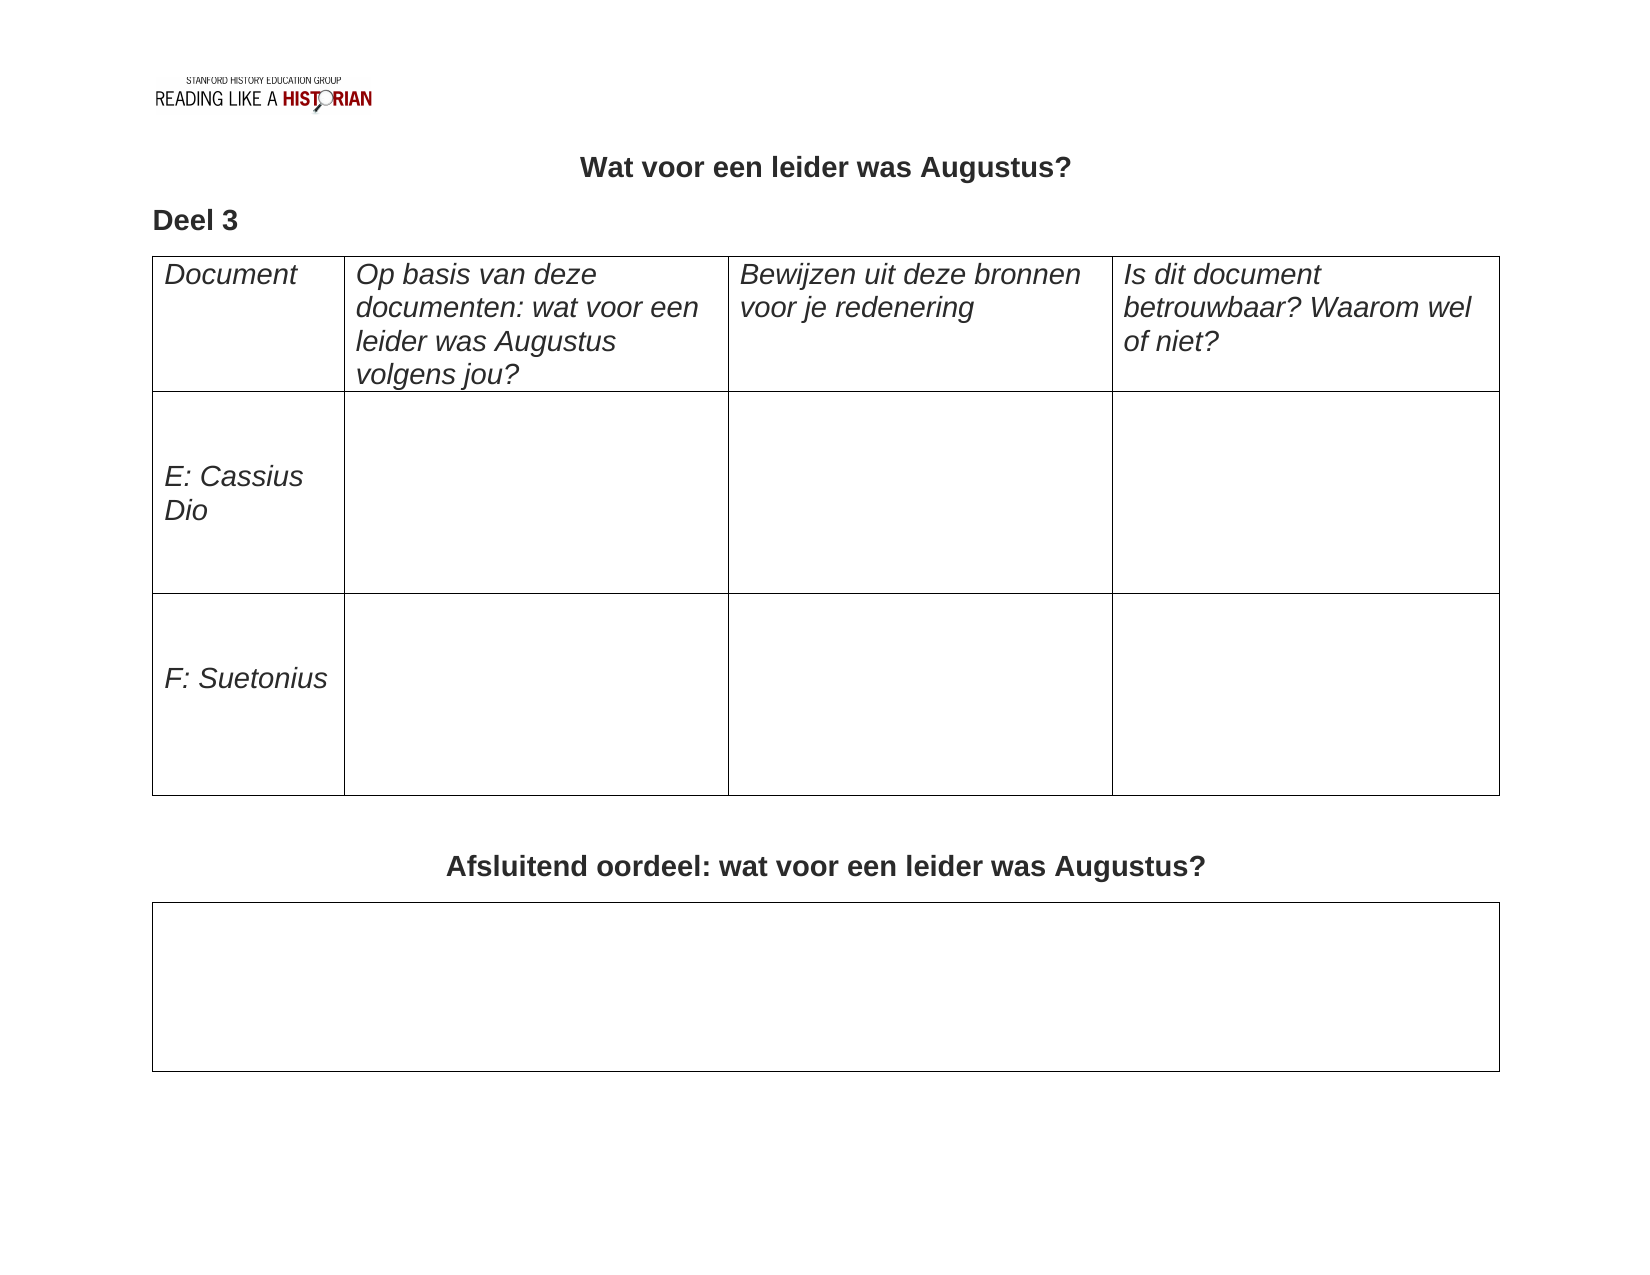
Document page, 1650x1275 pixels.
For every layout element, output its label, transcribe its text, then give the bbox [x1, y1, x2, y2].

text Afsluitend oordeel: wat voor een leider was Augustus? [152, 849, 1500, 883]
table_header [153, 903, 1499, 1071]
table_cell [729, 392, 1112, 593]
table_cell E: Cassius Dio [153, 392, 344, 593]
table_cell [729, 594, 1112, 795]
picture [156, 77, 372, 115]
table_header Op basis van deze documenten: wat voor een leider was Augustus volgens jou? [345, 257, 728, 391]
text Deel 3 [152, 203, 1500, 236]
table_cell F: Suetonius [153, 594, 344, 795]
table_header Bewijzen uit deze bronnen voor je redenering [729, 257, 1112, 391]
table_cell [1113, 594, 1499, 795]
table_cell [345, 392, 728, 593]
table_header Document [153, 257, 344, 391]
table_header Is dit document betrouwbaar? Waarom wel of niet? [1113, 257, 1499, 391]
table_cell [345, 594, 728, 795]
table_cell [1113, 392, 1499, 593]
text Wat voor een leider was Augustus? [152, 150, 1500, 183]
